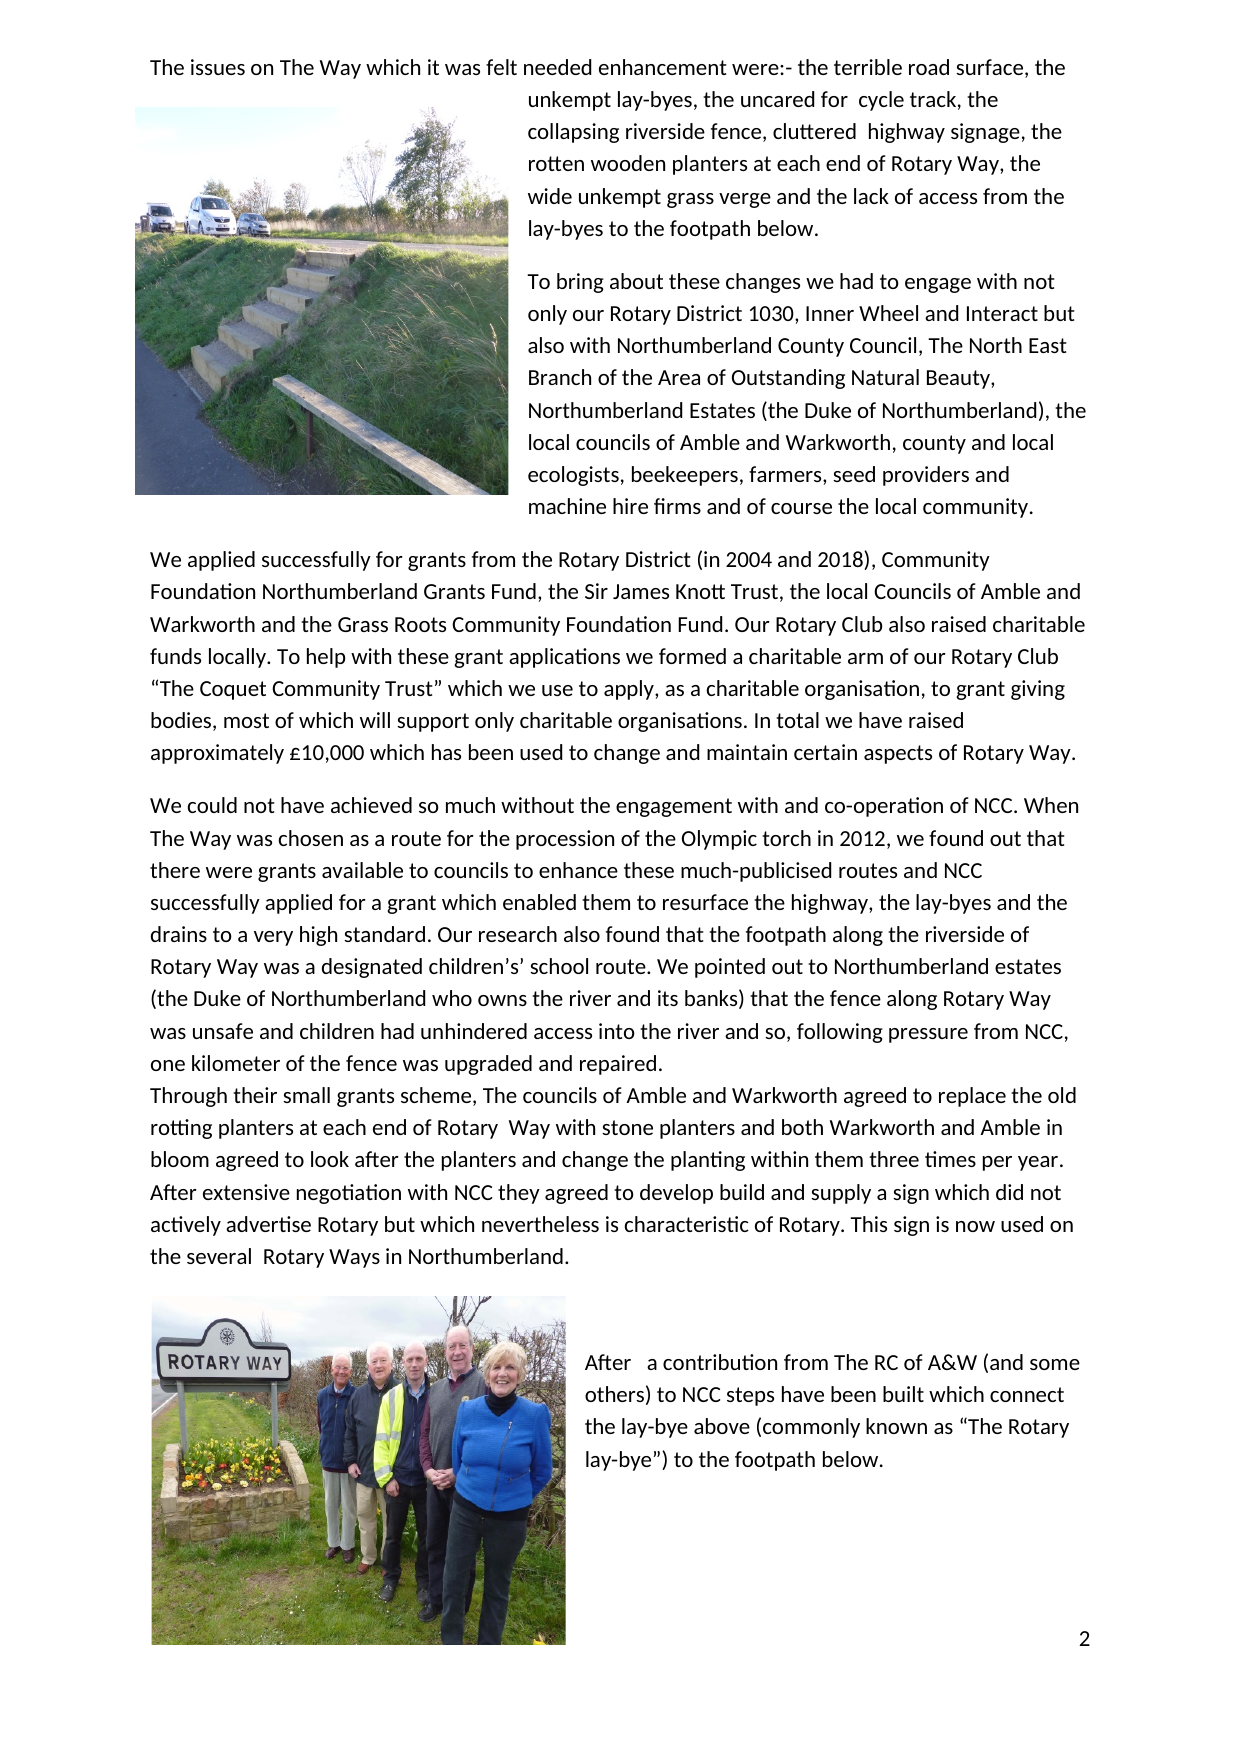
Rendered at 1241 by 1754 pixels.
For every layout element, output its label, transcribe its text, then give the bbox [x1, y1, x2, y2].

picture [150, 1296, 566, 1643]
picture [135, 107, 509, 495]
text We could not have achieved so much without the engagement with and co-operation of NCC. When The Way was chosen as a route for the procession of the Olympic torch in 2012, we found out that there were grants available to councils to enhance these much-publicised routes and NCC successfully applied for a grant which enabled them to resurface the highway, the lay-byes and the drains to a very high standard. Our research also found that the footpath along the riverside of Rotary Way was a designated children’s’ school route. We pointed out to Northumberland estates (the Duke of Northumberland who owns the river and its banks) that the fence along Rotary Way was unsafe and children had unhindered access into the river and so, following pressure from NCC, one kilometer of the fence was upgraded and repaired. Through their small grants scheme, The councils of Amble and Warkworth agreed to replace the old rotting planters at each end of Rotary Way with stone planters and both Warkworth and Amble in bloom agreed to look after the planters and change the planting within them three times per year. After extensive negotiation with NCC they agreed to develop build and supply a sign which did not actively advertise Rotary but which nevertheless is characteristic of Rotary. This sign is now used on the several Rotary Ways in Northumberland. [150, 791, 1090, 1270]
text The issues on The Way which it was felt needed enhancement were:- the terrible road surface, the unkempt lay-byes, the uncared for cycle track, the collapsing riverside fence, cluttered highway signage, the rotten wooden planters at each end of Rotary Way, the wide unkempt grass verge and the lack of access from the lay-byes to the footpath below. [150, 53, 1090, 242]
text To bring about these changes we had to engage with not only our Rotary District 1030, Inner Wheel and Interact but also with Northumberland County Council, The North East Branch of the Area of Outstanding Natural Beauty, Northumberland Estates (the Duke of Northumberland), the local councils of Amble and Warkworth, county and local ecologists, beekeepers, farmers, seed providers and machine hire firms and of course the local community. [150, 267, 1090, 520]
text After a contribution from The RC of A&W (and some others) to NCC steps have been built which connect the lay-bye above (commonly known as “The Rotary lay-bye”) to the footpath below. [566, 1348, 1090, 1473]
text We applied successfully for grants from the Rotary District (in 2004 and 2018), Community Foundation Northumberland Grants Fund, the Sir James Knott Trust, the local Councils of Amble and Warkworth and the Grass Roots Community Foundation Fund. Our Rotary Club also raised charitable funds locally. To help with these grant applications we formed a charitable arm of our Rotary Club “The Coquet Community Trust” which we use to apply, as a charitable organisation, to grant giving bodies, most of which will support only charitable organisations. In total we have raised approximately £10,000 which has been used to change and maintain certain aspects of Rotary Way. [150, 545, 1090, 766]
